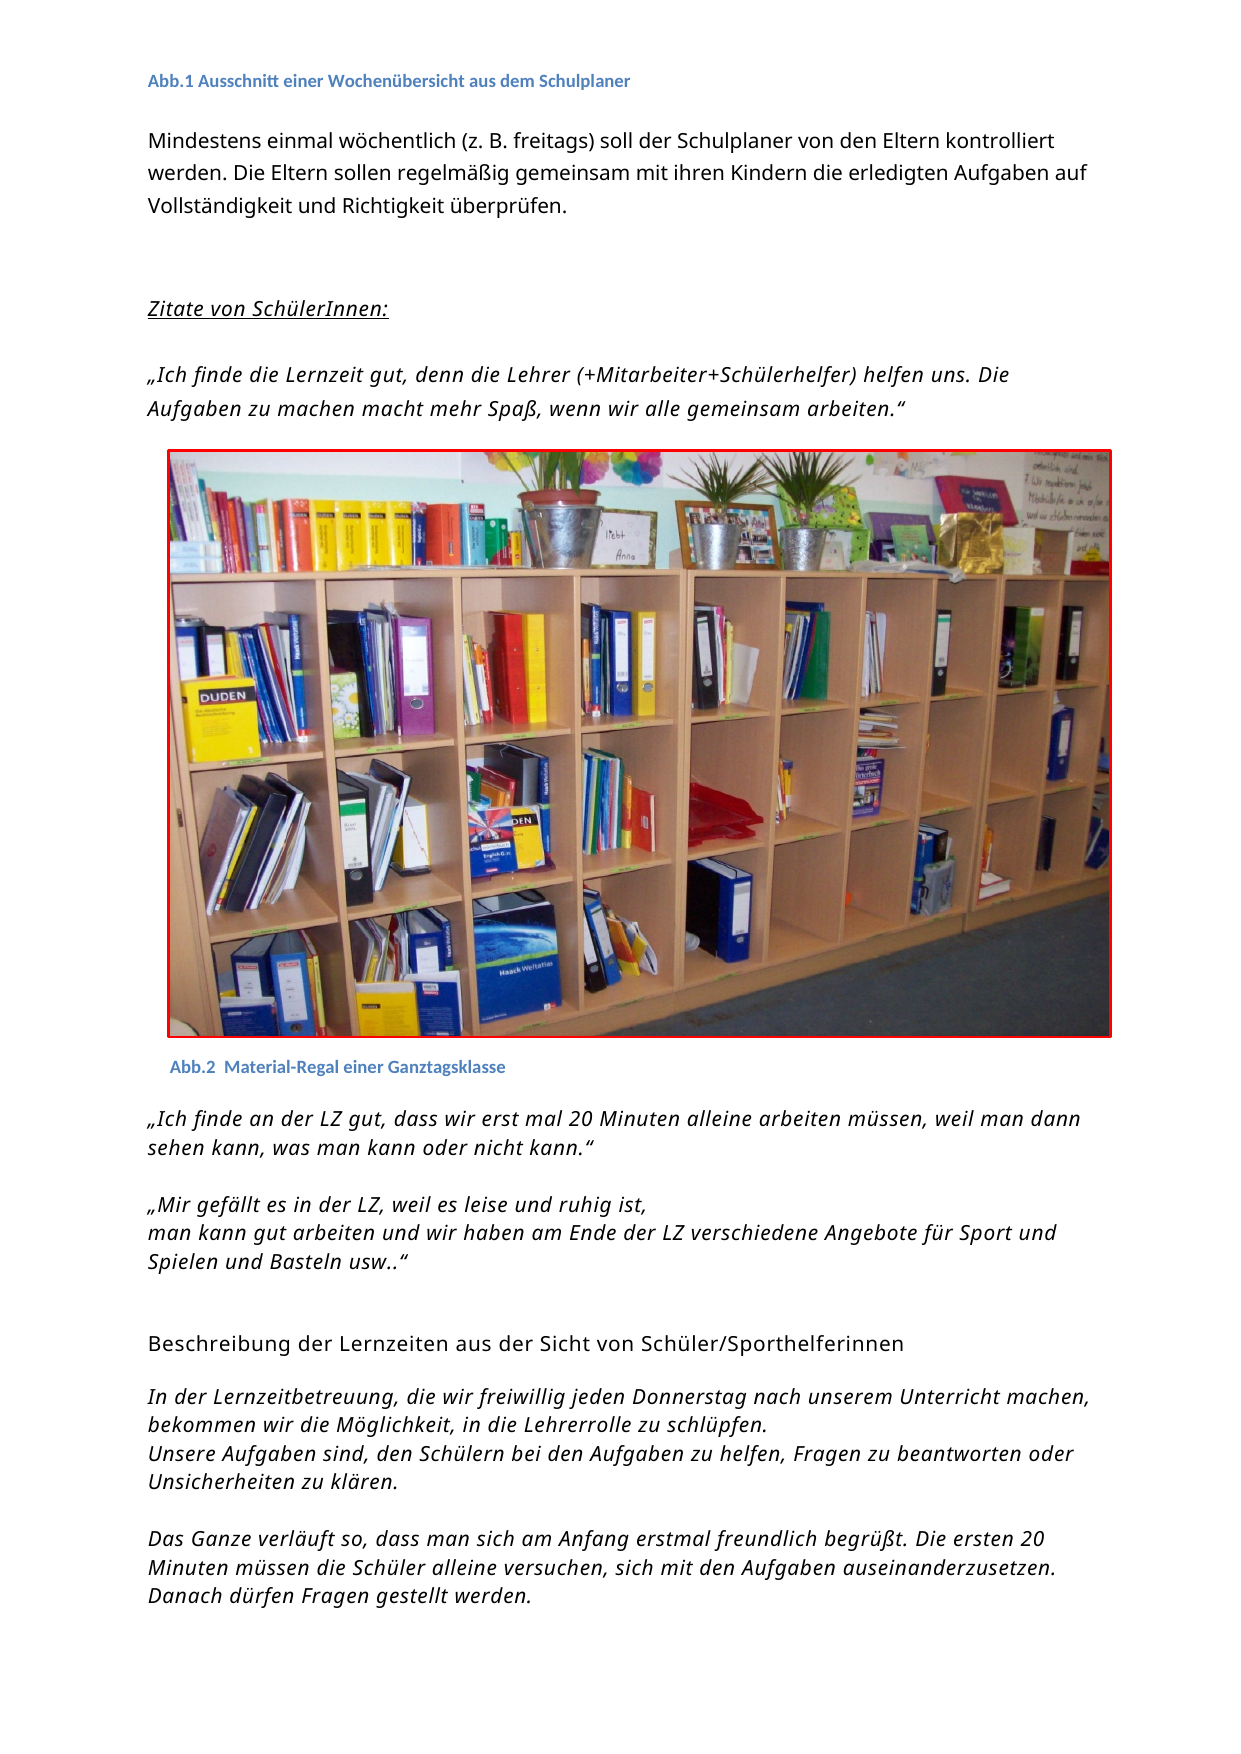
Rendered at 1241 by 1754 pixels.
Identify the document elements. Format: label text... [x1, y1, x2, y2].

text Abb.1 Ausschnitt einer Wochenübersicht aus dem Schulplaner [148, 59, 1093, 92]
text man kann gut arbeiten und wir haben am Ende der LZ verschiedene Angebote für Sport und Spielen und Basteln usw..“ [148, 1218, 1093, 1275]
picture [170, 452, 1109, 1036]
text In der Lernzeitbetreuung, die wir freiwillig jeden Donnerstag nach unserem Unterricht machen, bekommen wir die Möglichkeit, in die Lehrerrolle zu schlüpfen. [148, 1382, 1093, 1439]
text Unsere Aufgaben sind, den Schülern bei den Aufgaben zu helfen, Fragen zu beantworten oder Unsicherheiten zu klären. [148, 1439, 1093, 1496]
text Zitate von SchülerInnen: [148, 289, 1093, 322]
text „Mir gefällt es in der LZ, weil es leise und ruhig ist, [148, 1161, 1093, 1218]
text Beschreibung der Lernzeiten aus der Sicht von Schüler/Sporthelferinnen [148, 1329, 1093, 1357]
text Das Ganze verläuft so, dass man sich am Anfang erstmal freundlich begrüßt. Die ersten 20 Minuten müssen die Schüler alleine versuchen, sich mit den Aufgaben auseinanderzusetzen. Danach dürfen Fragen gestellt werden. [148, 1524, 1093, 1609]
text „Ich finde die Lernzeit gut, denn die Lehrer (+Mitarbeiter+Schülerhelfer) helfen uns. Die Aufgaben zu machen macht mehr Spaß, wenn wir alle gemeinsam arbeiten.“ [148, 355, 1093, 422]
text Mindestens einmal wöchentlich (z. B. freitags) soll der Schulplaner von den Eltern kontrolliert werden. Die Eltern sollen regelmäßig gemeinsam mit ihren Kindern die erledigten Aufgaben auf Vollständigkeit und Richtigkeit überprüfen. [148, 126, 1093, 219]
